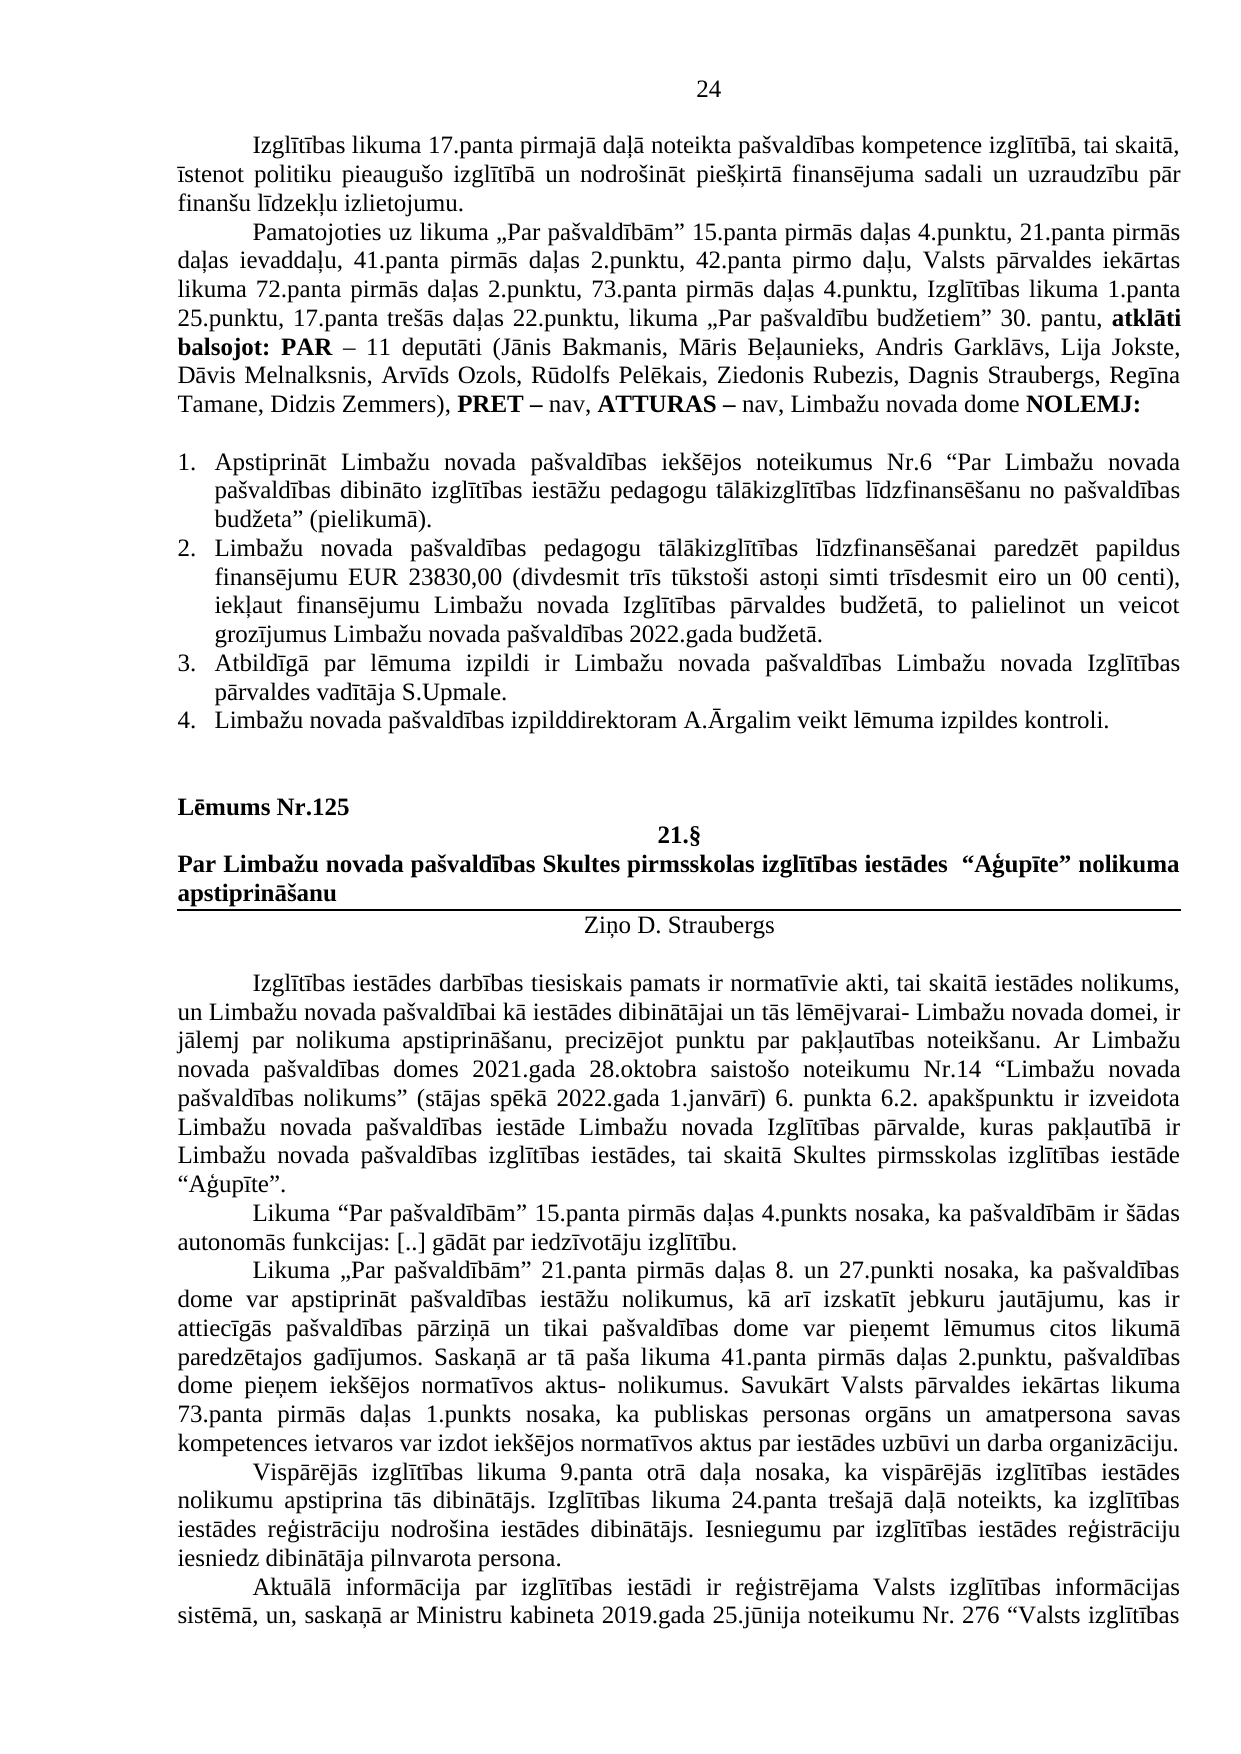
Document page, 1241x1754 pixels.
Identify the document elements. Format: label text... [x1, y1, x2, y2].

list Atbildīgā par lēmuma izpildi ir Limbažu novada pašvaldības Limbažu novada Izglītības pārvaldes vadītāja S.Upmale. [177, 648, 1181, 706]
list Limbažu novada pašvaldības pedagogu tālākizglītības līdzfinansēšanai paredzēt papildus finansējumu EUR 23830,00 (divdesmit trīs tūkstoši astoņi simti trīsdesmit eiro un 00 centi), iekļaut finansējumu Limbažu novada Izglītības pārvaldes budžetā, to palielinot un veicot grozījumus Limbažu novada pašvaldības 2022.gada budžetā. [177, 533, 1181, 648]
list Limbažu novada pašvaldības izpilddirektoram A.Ārgalim veikt lēmuma izpildes kontroli. [177, 706, 1181, 734]
text Vispārējās izglītības likuma 9.panta otrā daļa nosaka, ka vispārējās izglītības iestādes nolikumu apstiprina tās dibinātājs. Izglītības likuma 24.panta trešajā daļā noteikts, ka izglītības iestādes reģistrāciju nodrošina iestādes dibinātājs. Iesniegumu par izglītības iestādes reģistrāciju iesniedz dibinātāja pilnvarota persona. [177, 1457, 1181, 1572]
text 21.§ [177, 821, 1181, 849]
text Izglītības iestādes darbības tiesiskais pamats ir normatīvie akti, tai skaitā iestādes nolikums, un Limbažu novada pašvaldībai kā iestādes dibinātājai un tās lēmējvarai- Limbažu novada domei, ir jālemj par nolikuma apstiprināšanu, precizējot punktu par pakļautības noteikšanu. Ar Limbažu novada pašvaldības domes 2021.gada 28.oktobra saistošo noteikumu Nr.14 “Limbažu novada pašvaldības nolikums” (stājas spēkā 2022.gada 1.janvārī) 6. punkta 6.2. apakšpunktu ir izveidota Limbažu novada pašvaldības iestāde Limbažu novada Izglītības pārvalde, kuras pakļautībā ir Limbažu novada pašvaldības izglītības iestādes, tai skaitā Skultes pirmsskolas izglītības iestāde “Aģupīte”. [177, 968, 1181, 1198]
text Lēmums Nr.125 [177, 792, 1181, 821]
text Likuma „Par pašvaldībām” 21.panta pirmās daļas 8. un 27.punkti nosaka, ka pašvaldības dome var apstiprināt pašvaldības iestāžu nolikumus, kā arī izskatīt jebkuru jautājumu, kas ir attiecīgās pašvaldības pārziņā un tikai pašvaldības dome var pieņemt lēmumus citos likumā paredzētajos gadījumos. Saskaņā ar tā paša likuma 41.panta pirmās daļas 2.punktu, pašvaldības dome pieņem iekšējos normatīvos aktus- nolikumus. Savukārt Valsts pārvaldes iekārtas likuma 73.panta pirmās daļas 1.punkts nosaka, ka publiskas personas orgāns un amatpersona savas kompetences ietvaros var izdot iekšējos normatīvos aktus par iestādes uzbūvi un darba organizāciju. [177, 1256, 1181, 1457]
text Ziņo D. Straubergs [177, 911, 1181, 939]
text Par Limbažu novada pašvaldības Skultes pirmsskolas izglītības iestādes “Aģupīte” nolikuma apstiprināšanu [177, 849, 1181, 909]
text Izglītības likuma 17.panta pirmajā daļā noteikta pašvaldības kompetence izglītībā, tai skaitā, īstenot politiku pieaugušo izglītībā un nodrošināt piešķirtā finansējuma sadali un uzraudzību pār finanšu līdzekļu izlietojumu. [177, 131, 1181, 217]
list Apstiprināt Limbažu novada pašvaldības iekšējos noteikumus Nr.6 “Par Limbažu novada pašvaldības dibināto izglītības iestāžu pedagogu tālākizglītības līdzfinansēšanu no pašvaldības budžeta” (pielikumā). [177, 447, 1181, 533]
text Pamatojoties uz likuma „Par pašvaldībām” 15.panta pirmās daļas 4.punktu, 21.panta pirmās daļas ievaddaļu, 41.panta pirmās daļas 2.punktu, 42.panta pirmo daļu, Valsts pārvaldes iekārtas likuma 72.panta pirmās daļas 2.punktu, 73.panta pirmās daļas 4.punktu, Izglītības likuma 1.panta 25.punktu, 17.panta trešās daļas 22.punktu, likuma „Par pašvaldību budžetiem” 30. pantu, atklāti balsojot: PAR – 11 deputāti (Jānis Bakmanis, Māris Beļaunieks, Andris Garklāvs, Lija Jokste, Dāvis Melnalksnis, Arvīds Ozols, Rūdolfs Pelēkais, Ziedonis Rubezis, Dagnis Straubergs, Regīna Tamane, Didzis Zemmers), PRET – nav, ATTURAS – nav, Limbažu novada dome NOLEMJ: [177, 217, 1181, 418]
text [177, 1572, 1181, 1629]
text Likuma “Par pašvaldībām” 15.panta pirmās daļas 4.punkts nosaka, ka pašvaldībām ir šādas autonomās funkcijas: [..] gādāt par iedzīvotāju izglītību. [177, 1198, 1181, 1256]
